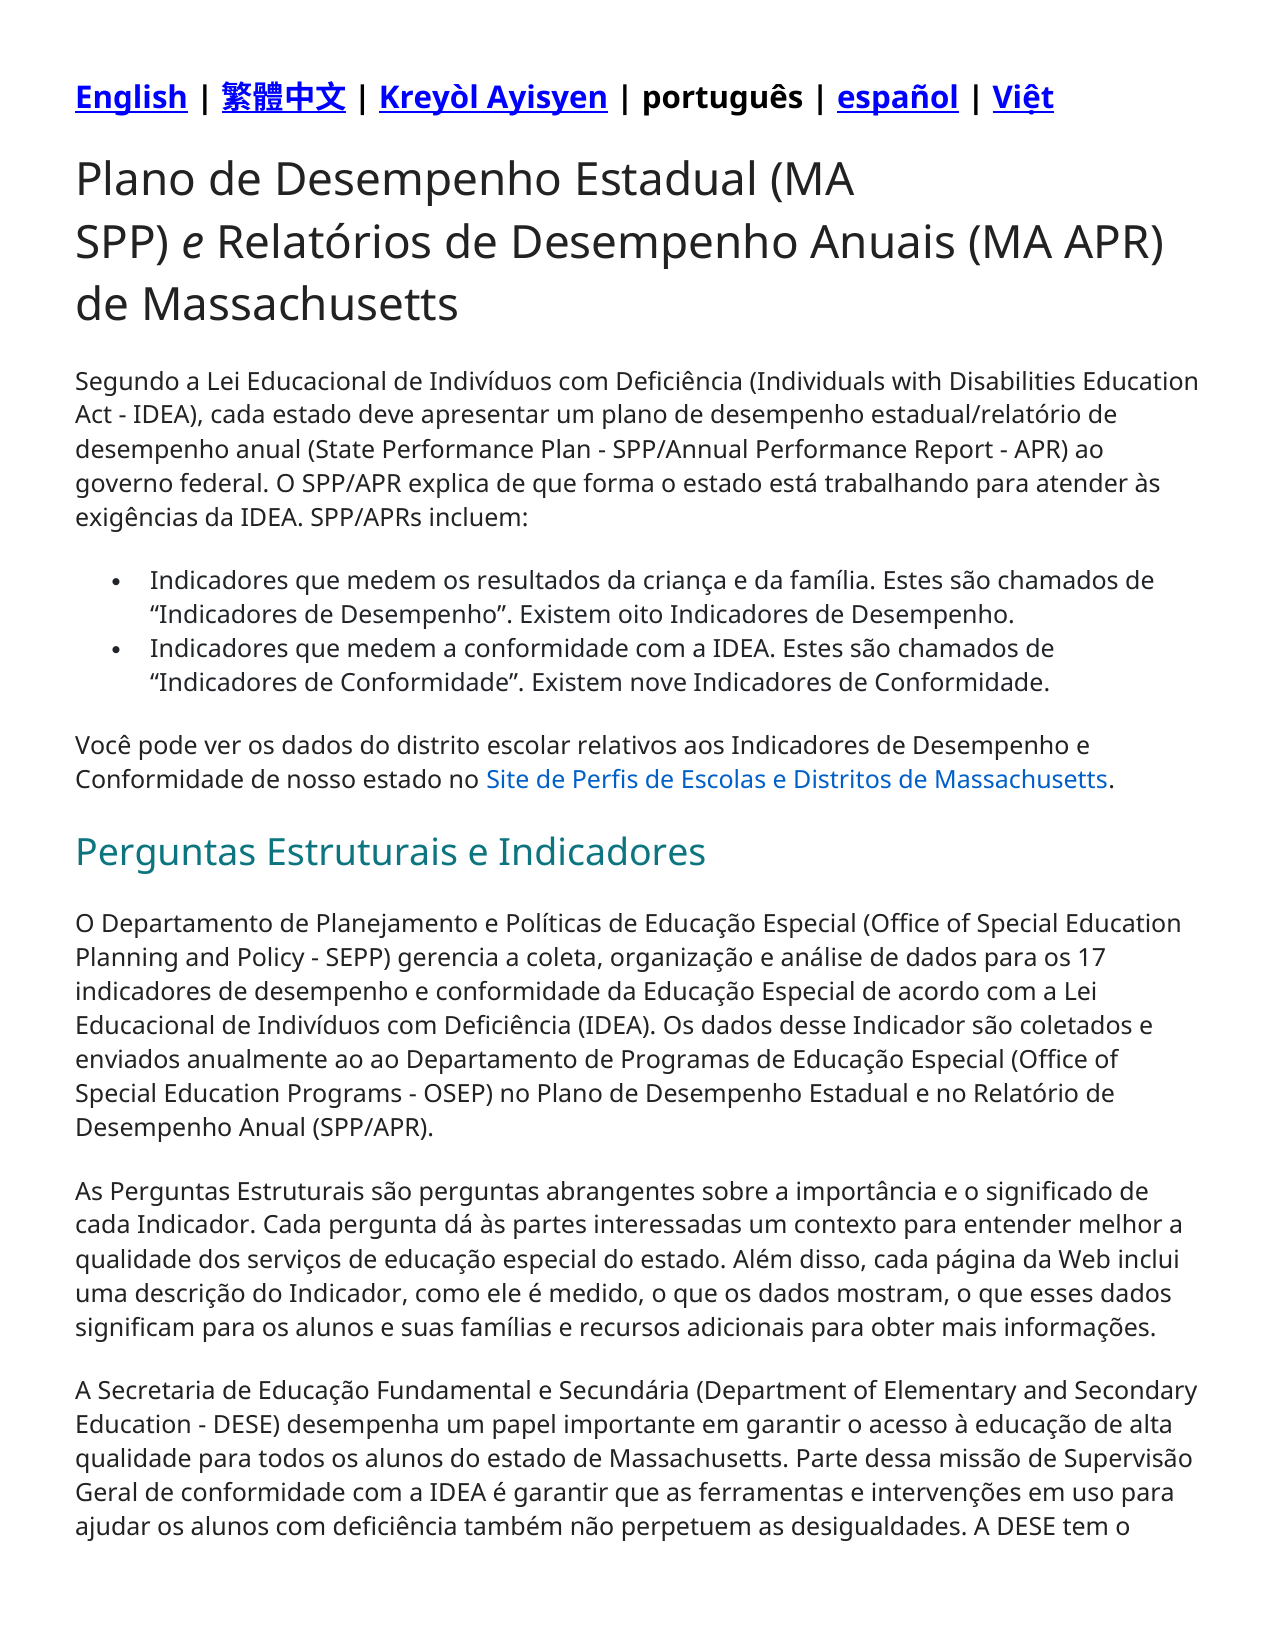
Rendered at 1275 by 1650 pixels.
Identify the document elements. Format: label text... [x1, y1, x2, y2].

text Perguntas Estruturais e Indicadores [75, 825, 1200, 876]
text O Departamento de Planejamento e Políticas de Educação Especial (Office of Special Education Planning and Policy - SEPP) gerencia a coleta, organização e análise de dados para os 17 indicadores de desempenho e conformidade da Educação Especial de acordo com a Lei Educacional de Indivíduos com Deficiência (IDEA). Os dados desse Indicador são coletados e enviados anualmente ao ao Departamento de Programas de Educação Especial (Office of Special Education Programs - OSEP) no Plano de Desempenho Estadual e no Relatório de Desempenho Anual (SPP/APR). [75, 906, 1200, 1144]
text Você pode ver os dados do distrito escolar relativos aos Indicadores de Desempenho e Conformidade de nosso estado no Site de Perfis de Escolas e Distritos de Massachusetts. [75, 728, 1200, 796]
text Plano de Desempenho Estadual (MA SPP) e Relatórios de Desempenho Anuais (MA APR) de Massachusetts [75, 147, 1197, 334]
text Segundo a Lei Educacional de Indivíduos com Deficiência (Individuals with Disabilities Education Act - IDEA), cada estado deve apresentar um plano de desempenho estadual/relatório de desempenho anual (State Performance Plan - SPP/Annual Performance Report - APR) ao governo federal. O SPP/APR explica de que forma o estado está trabalhando para atender às exigências da IDEA. SPP/APRs incluem: [75, 363, 1200, 533]
text English | 繁體中文 | Kreyòl Ayisyen | português​ | español | Việt​ [837, 75, 967, 118]
list Indicadores que medem os resultados da criança e da família. Estes são chamados de “Indicadores de Desempenho”. Existem oito Indicadores de Desempenho. [112, 563, 1200, 631]
text English | 繁體中文 | Kreyòl Ayisyen | português​ | español | Việt​ [221, 75, 354, 118]
text English | 繁體中文 | Kreyòl Ayisyen | português​ | español | Việt​ [642, 75, 803, 118]
text English | 繁體中文 | Kreyòl Ayisyen | português​ | español | Việt​ [992, 75, 1200, 118]
text English | 繁體中文 | Kreyòl Ayisyen | português​ | español | Việt​ [379, 75, 616, 118]
list Indicadores que medem a conformidade com a IDEA. Estes são chamados de “Indicadores de Conformidade”. Existem nove Indicadores de Conformidade. [112, 631, 1200, 699]
text As Perguntas Estruturais são perguntas abrangentes sobre a importância e o significado de cada Indicador. Cada pergunta dá às partes interessadas um contexto para entender melhor a qualidade dos serviços de educação especial do estado. Além disso, cada página da Web inclui uma descrição do Indicador, como ele é medido, o que os dados mostram, o que esses dados significam para os alunos e suas famílias e recursos adicionais para obter mais informações. [75, 1173, 1200, 1343]
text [75, 1373, 1200, 1543]
